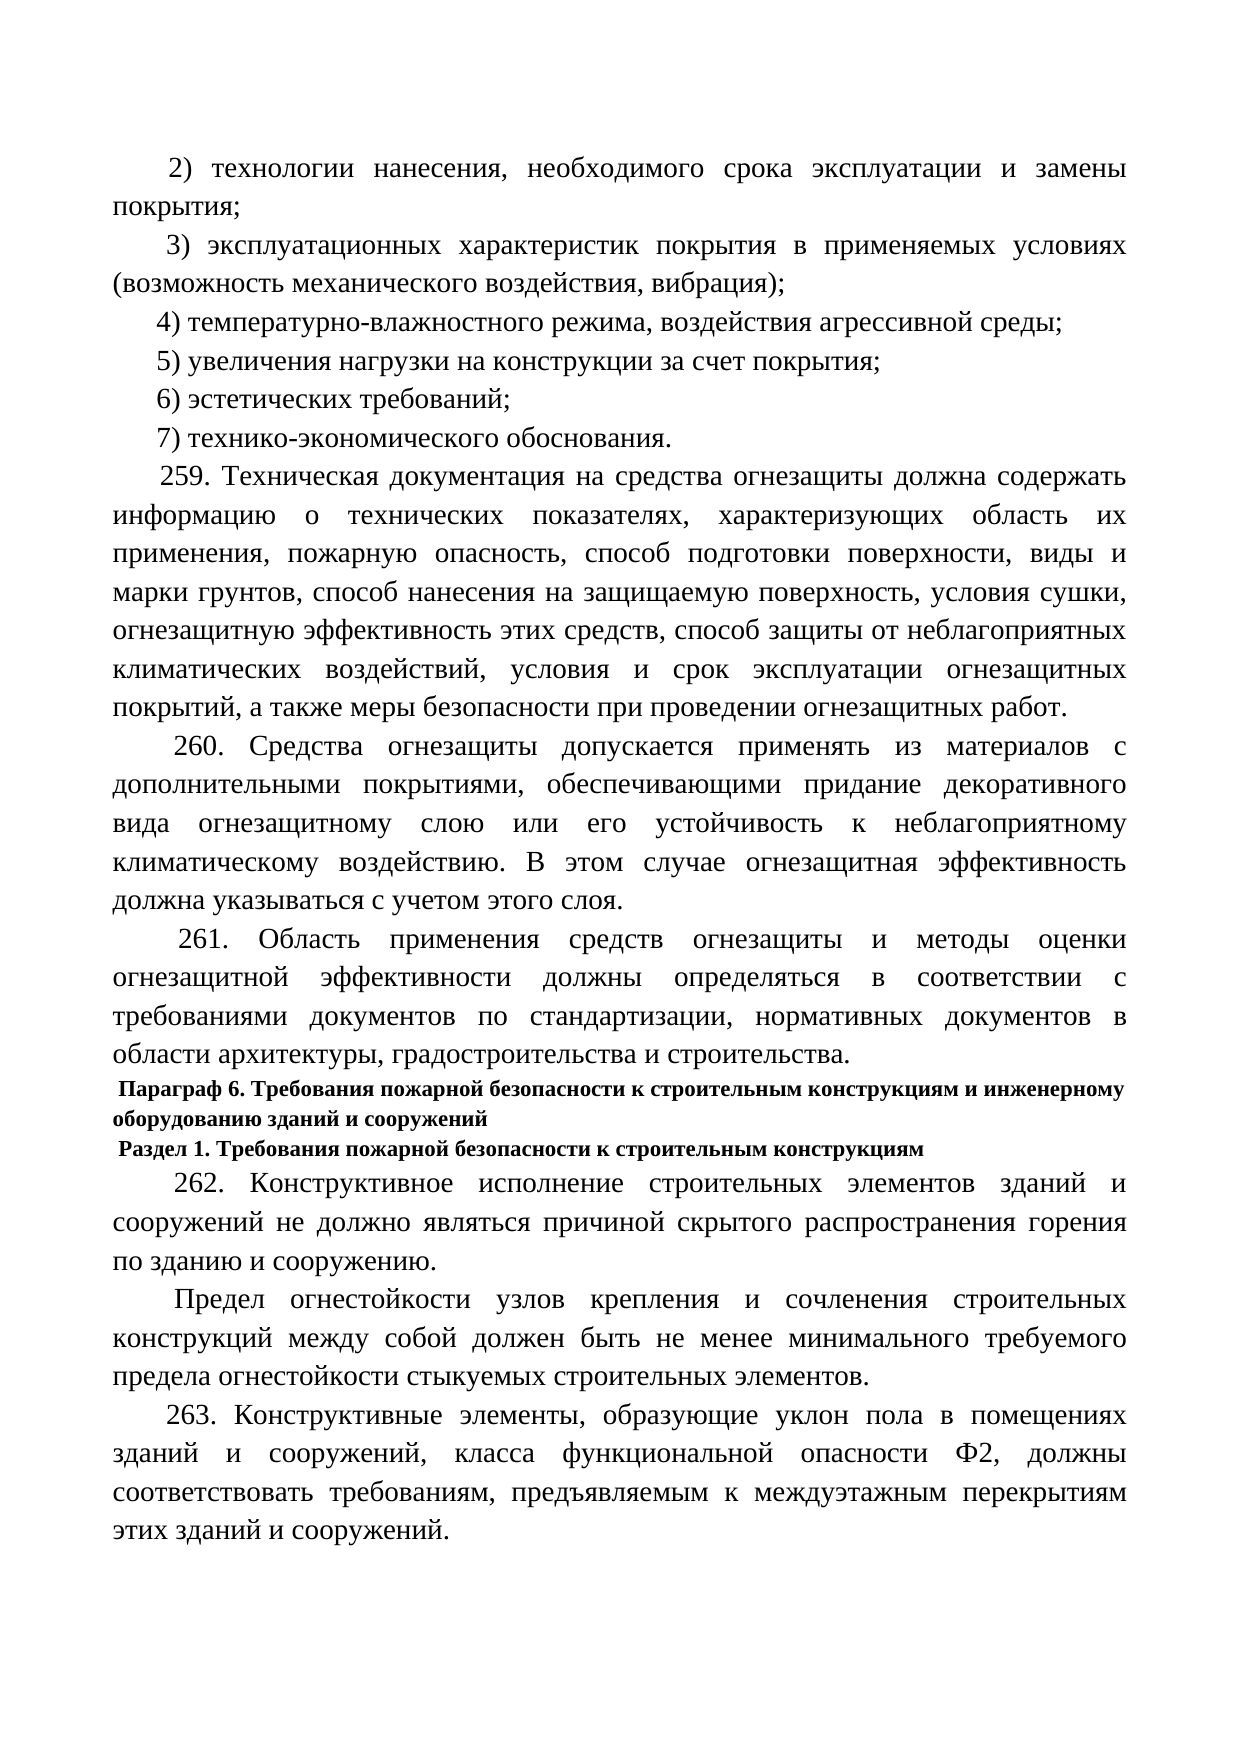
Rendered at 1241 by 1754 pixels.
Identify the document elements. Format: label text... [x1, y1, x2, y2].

text Предел огнестойкости узлов крепления и сочленения строительных конструкций между собой должен быть не менее минимального требуемого предела огнестойкости стыкуемых строительных элементов. [112, 1281, 1128, 1392]
text Раздел 1. Требования пожарной безопасности к строительным конструкциям [112, 1135, 1128, 1162]
text 6) эстетических требований; [112, 381, 1128, 415]
text 2) технологии нанесения, необходимого срока эксплуатации и замены покрытия; [112, 150, 1128, 222]
text Параграф 6. Требования пожарной безопасности к строительным конструкциям и инженерному оборудованию зданий и сооружений [112, 1075, 1128, 1132]
text 263. Конструктивные элементы, образующие уклон пола в помещениях зданий и сооружений, класса функциональной опасности Ф2, должны соответствовать требованиям, предъявляемым к междуэтажным перекрытиям этих зданий и сооружений. [112, 1397, 1128, 1546]
text 260. Средства огнезащиты допускается применять из материалов с дополнительными покрытиями, обеспечивающими придание декоративного вида огнезащитному слою или его устойчивость к неблагоприятному климатическому воздействию. В этом случае огнезащитная эффективность должна указываться с учетом этого слоя. [112, 728, 1128, 916]
text 4) температурно-влажностного режима, воздействия агрессивной среды; [112, 304, 1128, 338]
text 259. Техническая документация на средства огнезащиты должна содержать информацию о технических показателях, характеризующих область их применения, пожарную опасность, способ подготовки поверхности, виды и марки грунтов, способ нанесения на защищаемую поверхность, условия сушки, огнезащитную эффективность этих средств, способ защиты от неблагоприятных климатических воздействий, условия и срок эксплуатации огнезащитных покрытий, а также меры безопасности при проведении огнезащитных работ. [112, 458, 1128, 723]
text 7) технико-экономического обоснования. [112, 420, 1128, 453]
text 261. Область применения средств огнезащиты и методы оценки огнезащитной эффективности должны определяться в соответствии с требованиями документов по стандартизации, нормативных документов в области архитектуры, градостроительства и строительства. [112, 921, 1128, 1070]
text 262. Конструктивное исполнение строительных элементов зданий и сооружений не должно являться причиной скрытого распространения горения по зданию и сооружению. [112, 1166, 1128, 1276]
text 3) эксплуатационных характеристик покрытия в применяемых условиях (возможность механического воздействия, вибрация); [112, 227, 1128, 299]
text 5) увеличения нагрузки на конструкции за счет покрытия; [112, 343, 1128, 376]
